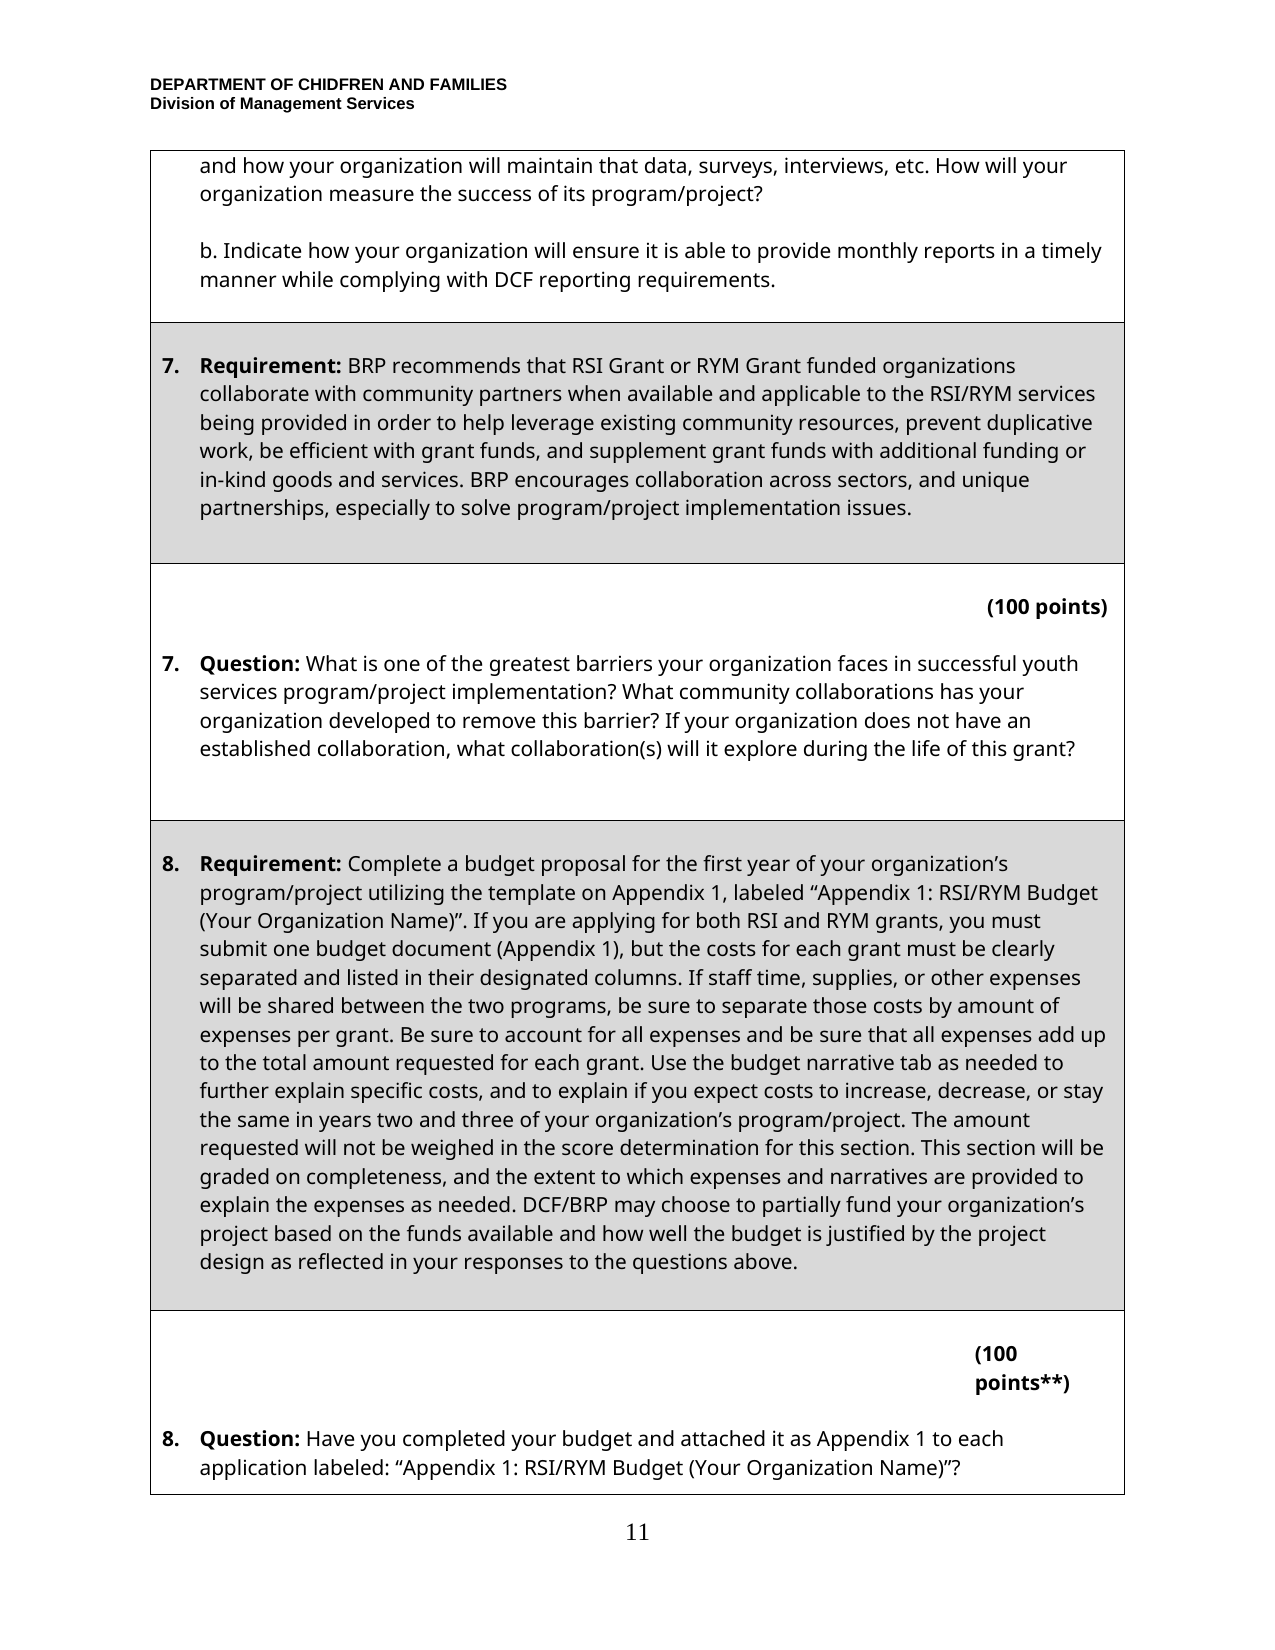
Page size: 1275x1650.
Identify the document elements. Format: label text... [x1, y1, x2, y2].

table_cell (100 points) Question: What is one of the greatest barriers your organization faces in successful youth services program/project implementation? What community collaborations has your organization developed to remove this barrier? If your organization does not have an established collaboration, what collaboration(s) will it explore during the life of this grant? [151, 564, 1124, 820]
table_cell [151, 1311, 1124, 1494]
table_cell Requirement: BRP recommends that RSI Grant or RYM Grant funded organizations collaborate with community partners when available and applicable to the RSI/RYM services being provided in order to help leverage existing community resources, prevent duplicative work, be efficient with grant funds, and supplement grant funds with additional funding or in-kind goods and services. BRP encourages collaboration across sectors, and unique partnerships, especially to solve program/project implementation issues. [151, 323, 1124, 563]
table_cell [151, 151, 1124, 322]
table_cell Requirement: Complete a budget proposal for the first year of your organization’s program/project utilizing the template on Appendix 1, labeled “Appendix 1: RSI/RYM Budget (Your Organization Name)”. If you are applying for both RSI and RYM grants, you must submit one budget document (Appendix 1), but the costs for each grant must be clearly separated and listed in their designated columns. If staff time, supplies, or other expenses will be shared between the two programs, be sure to separate those costs by amount of expenses per grant. Be sure to account for all expenses and be sure that all expenses add up to the total amount requested for each grant. Use the budget narrative tab as needed to further explain specific costs, and to explain if you expect costs to increase, decrease, or stay the same in years two and three of your organization’s program/project. The amount requested will not be weighed in the score determination for this section. This section will be graded on completeness, and the extent to which expenses and narratives are provided to explain the expenses as needed. DCF/BRP may choose to partially fund your organization’s project based on the funds available and how well the budget is justified by the project design as reflected in your responses to the questions above. [151, 821, 1124, 1310]
